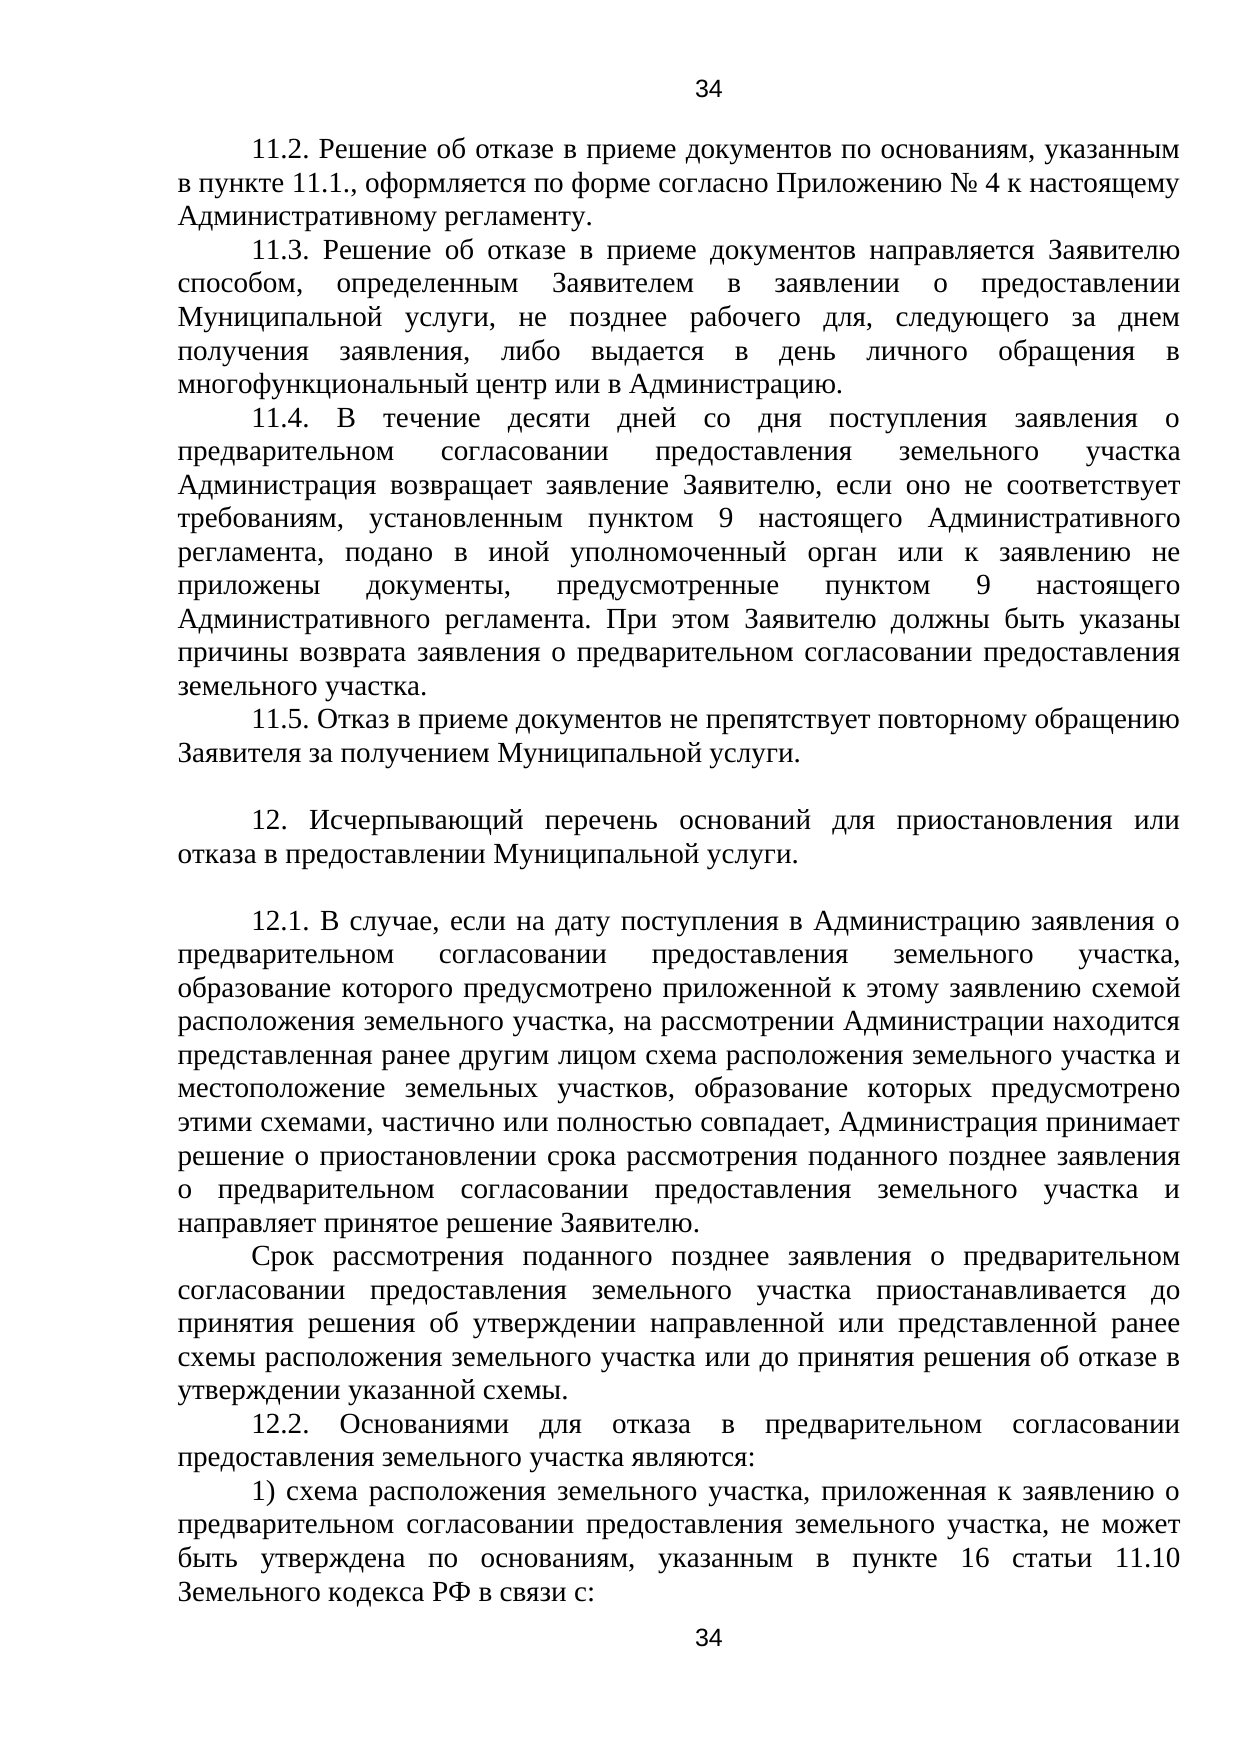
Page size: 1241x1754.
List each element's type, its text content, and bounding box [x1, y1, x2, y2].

text 11.3. Решение об отказе в приеме документов направляется Заявителю способом, определенным Заявителем в заявлении о предоставлении Муниципальной услуги, не позднее рабочего для, следующего за днем получения заявления, либо выдается в день личного обращения в многофункциональный центр или в Администрацию. [177, 232, 1181, 400]
text 12.1. В случае, если на дату поступления в Администрацию заявления о предварительном согласовании предоставления земельного участка, образование которого предусмотрено приложенной к этому заявлению схемой расположения земельного участка, на рассмотрении Администрации находится представленная ранее другим лицом схема расположения земельного участка и местоположение земельных участков, образование которых предусмотрено этими схемами, частично или полностью совпадает, Администрация принимает решение о приостановлении срока рассмотрения поданного позднее заявления о предварительном согласовании предоставления земельного участка и направляет принятое решение Заявителю. [177, 903, 1181, 1238]
text 11.4. В течение десяти дней со дня поступления заявления о предварительном согласовании предоставления земельного участка Администрация возвращает заявление Заявителю, если оно не соответствует требованиям, установленным пунктом 9 настоящего Административного регламента, подано в иной уполномоченный орган или к заявлению не приложены документы, предусмотренные пунктом 9 настоящего Административного регламента. При этом Заявителю должны быть указаны причины возврата заявления о предварительном согласовании предоставления земельного участка. [177, 400, 1181, 702]
text Срок рассмотрения поданного позднее заявления о предварительном согласовании предоставления земельного участка приостанавливается до принятия решения об утверждении направленной или представленной ранее схемы расположения земельного участка или до принятия решения об отказе в утверждении указанной схемы. [177, 1238, 1181, 1406]
text 1) схема расположения земельного участка, приложенная к заявлению о предварительном согласовании предоставления земельного участка, не может быть утверждена по основаниям, указанным в пункте 16 статьи 11.10 Земельного кодекса РФ в связи с: [177, 1473, 1181, 1607]
list 12.2. Основаниями для отказа в предварительном согласовании предоставления земельного участка являются: [177, 1406, 1181, 1473]
text 11.5. Отказ в приеме документов не препятствует повторному обращению Заявителя за получением Муниципальной услуги. [177, 702, 1181, 769]
text 11.2. Решение об отказе в приеме документов по основаниям, указанным в пункте 11.1., оформляется по форме согласно Приложению № 4 к настоящему Административному регламенту. [177, 131, 1181, 232]
text 12. Исчерпывающий перечень оснований для приостановления или отказа в предоставлении Муниципальной услуги. [177, 802, 1181, 869]
